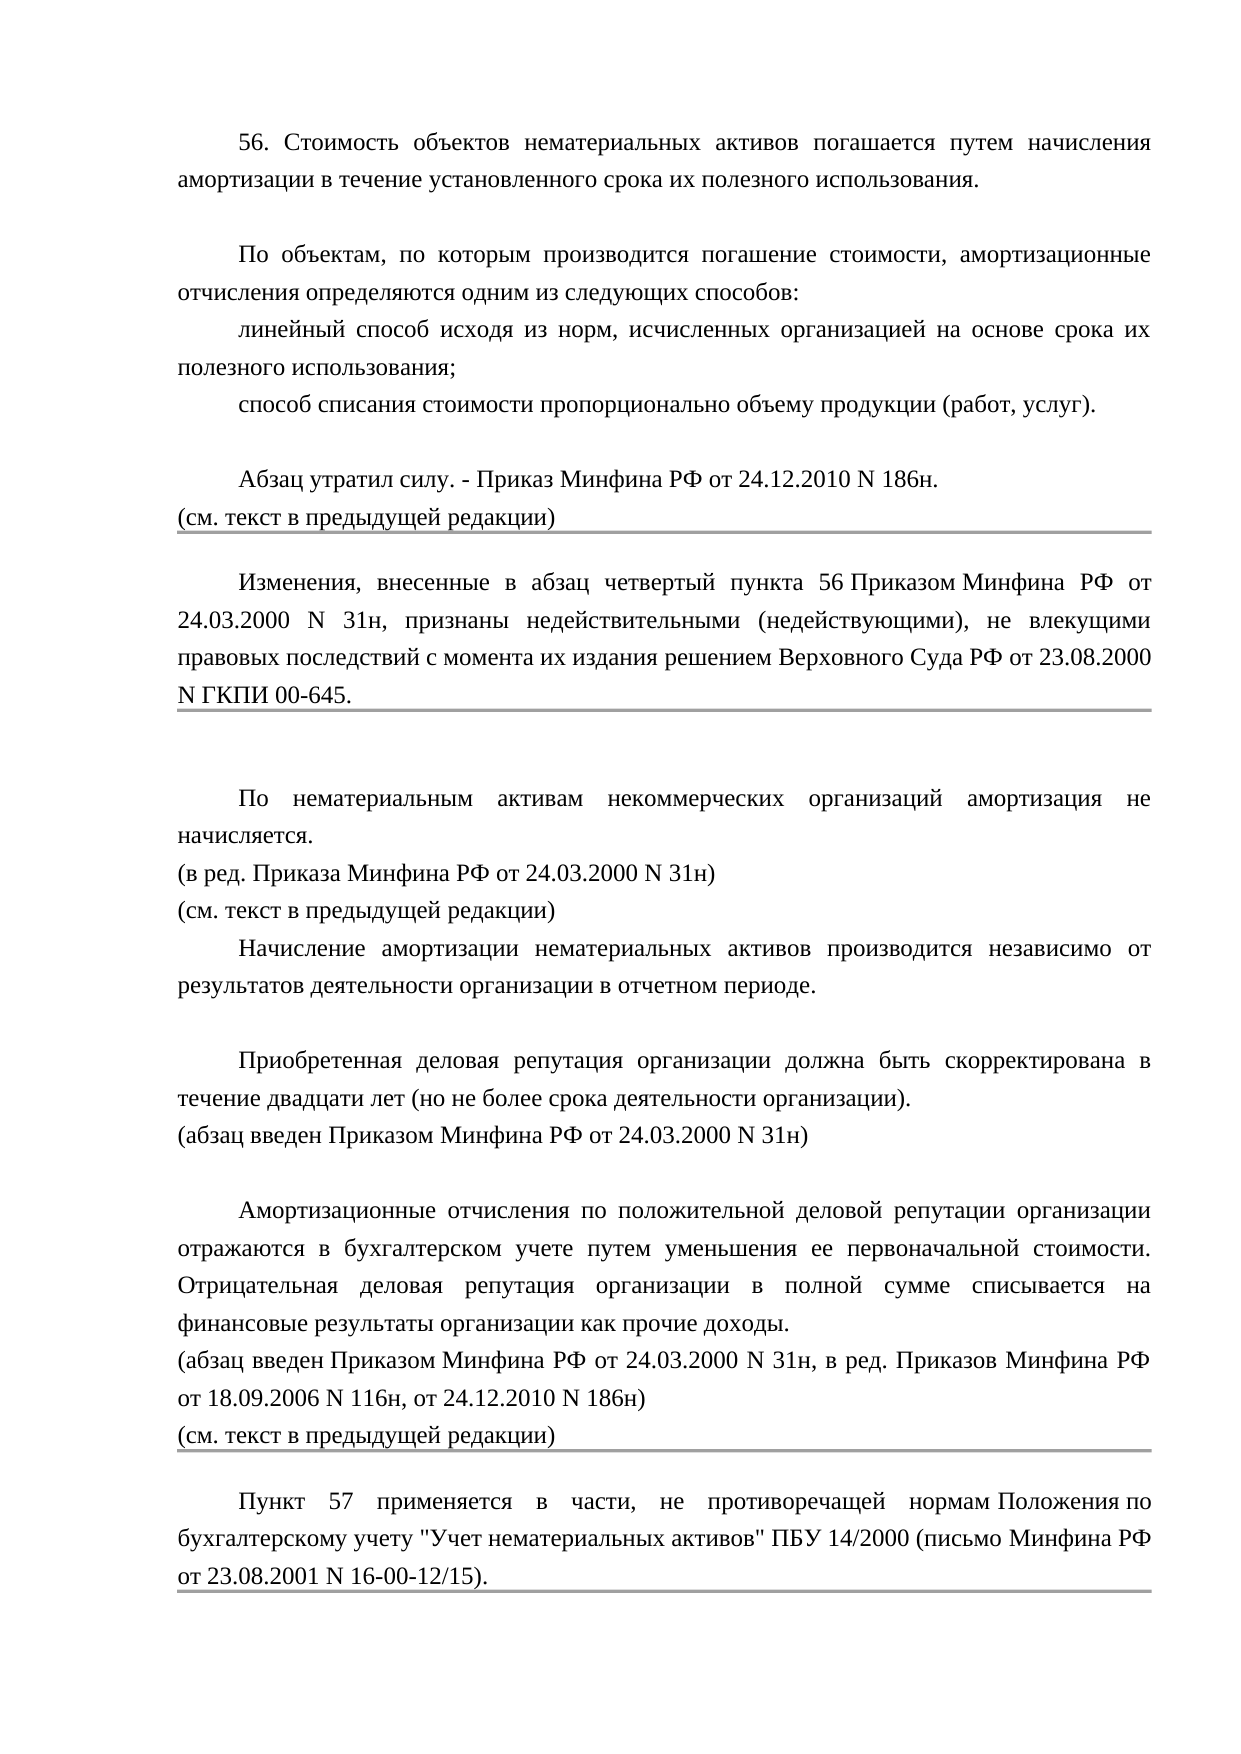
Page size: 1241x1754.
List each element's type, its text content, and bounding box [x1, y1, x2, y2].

text Амортизационные отчисления по положительной деловой репутации организации отражаются в бухгалтерском учете путем уменьшения ее первоначальной стоимости. Отрицательная деловая репутация организации в полной сумме списывается на финансовые результаты организации как прочие доходы. [177, 1187, 1152, 1337]
text По объектам, по которым производится погашение стоимости, амортизационные отчисления определяются одним из следующих способов: [177, 231, 1152, 306]
text Приобретенная деловая репутация организации должна быть скорректирована в течение двадцати лет (но не более срока деятельности организации). [177, 1037, 1152, 1112]
text По нематериальным активам некоммерческих организаций амортизация не начисляется. [177, 774, 1152, 849]
text Пункт 57 применяется в части, не противоречащей нормам Положения по бухгалтерскому учету "Учет нематериальных активов" ПБУ 14/2000 (письмо Минфина РФ от 23.08.2001 N 16-00-12/15). [177, 1477, 1152, 1589]
text (абзац введен Приказом Минфина РФ от 24.03.2000 N 31н, в ред. Приказов Минфина РФ от 18.09.2006 N 116н, от 24.12.2010 N 186н) [177, 1337, 1152, 1412]
text линейный способ исходя из норм, исчисленных организацией на основе срока их полезного использования; [177, 306, 1152, 381]
text (см. текст в предыдущей редакции) [177, 1412, 1152, 1449]
text 56. Стоимость объектов нематериальных активов погашается путем начисления амортизации в течение установленного срока их полезного использования. [177, 118, 1152, 193]
text Изменения, внесенные в абзац четвертый пункта 56 Приказом Минфина РФ от 24.03.2000 N 31н, признаны недействительными (недействующими), не влекущими правовых последствий с момента их издания решением Верховного Суда РФ от 23.08.2000 N ГКПИ 00-645. [177, 559, 1152, 708]
text (абзац введен Приказом Минфина РФ от 24.03.2000 N 31н) [177, 1112, 1152, 1149]
text (см. текст в предыдущей редакции) [177, 887, 1152, 924]
text способ списания стоимости пропорционально объему продукции (работ, услуг). [177, 381, 1152, 418]
text Абзац утратил силу. - Приказ Минфина РФ от 24.12.2010 N 186н. [177, 456, 1152, 493]
text (см. текст в предыдущей редакции) [177, 493, 1152, 530]
text (в ред. Приказа Минфина РФ от 24.03.2000 N 31н) [177, 849, 1152, 887]
text Начисление амортизации нематериальных активов производится независимо от результатов деятельности организации в отчетном периоде. [177, 924, 1152, 999]
